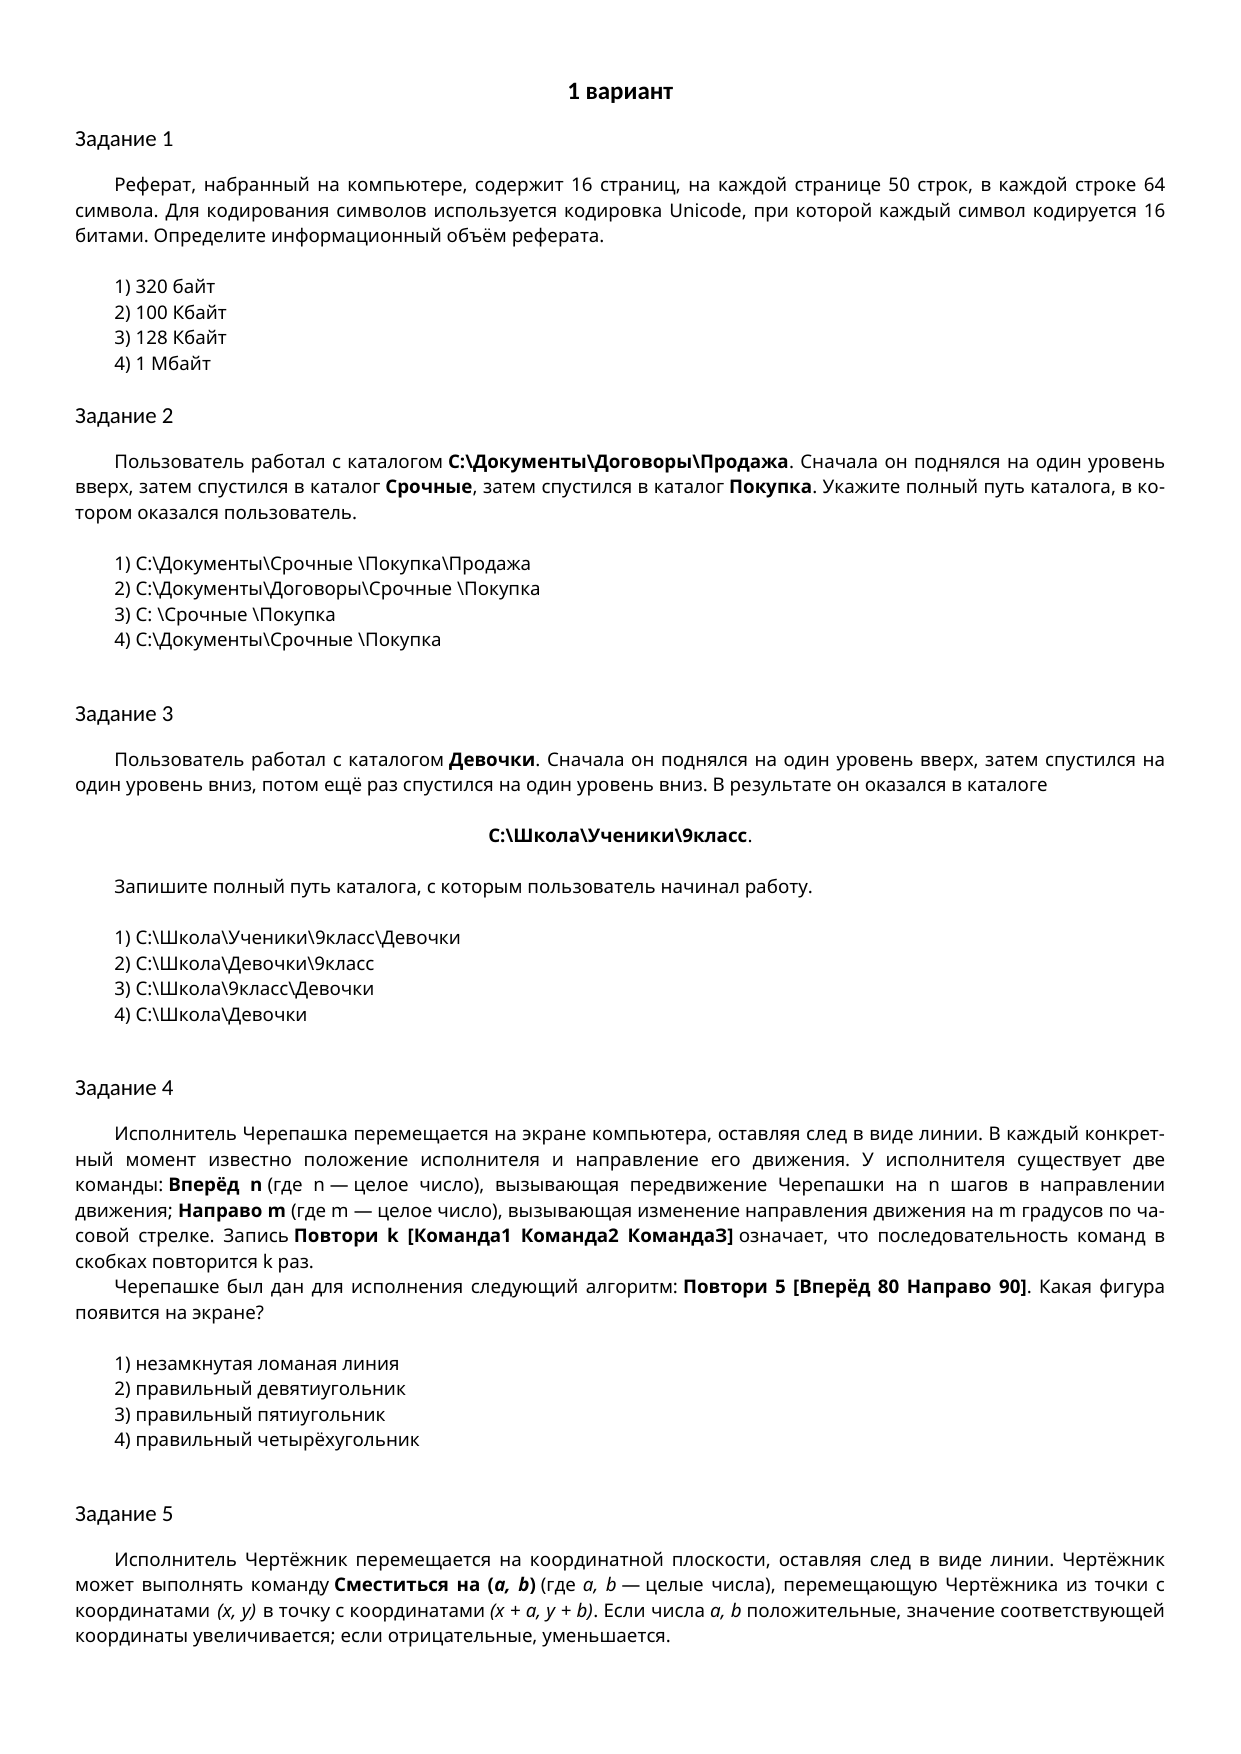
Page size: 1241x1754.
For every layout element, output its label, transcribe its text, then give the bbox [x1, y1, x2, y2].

text 1) С:\Школа\Ученики\9класс\Девочки [75, 924, 1165, 950]
text Исполнитель Чертёжник перемещается на координатной плоскости, оставляя след в виде линии. Чертёжник может выполнять команду Сместиться на (a, b) (где a, b — целые числа), перемещающую Чертёжника из точки с координатами (x, у) в точку с координатами (x + а, у + b). Если числа a, b положительные, значение соответствующей координаты увеличивается; если отрицательные, уменьшается. [75, 1546, 1165, 1648]
text Пользователь работал с каталогом C:\Документы\Договоры\Продажа. Сначала он поднялся на один уровень вверх, затем спустился в каталог Срочные, затем спустился в каталог Покупка. Укажите полный путь каталога, в котором оказался пользователь. [75, 448, 1165, 524]
text 2) С:\Школа\Девочки\9класс [75, 950, 1165, 976]
text Задание 2 [75, 401, 1165, 429]
text Задание 3 [75, 699, 1165, 727]
text Задание 5 [75, 1499, 1165, 1527]
text Черепашке был дан для исполнения следующий алгоритм: Повтори 5 [Вперёд 80 Направо 90]. Какая фигура появится на экране? [75, 1273, 1165, 1324]
text 2) правильный девятиугольник [75, 1376, 1165, 1401]
text Задание 1 [75, 124, 1165, 153]
text 4) 1 Мбайт [75, 350, 1165, 376]
text 3) С:\Школа\9класс\Девочки [75, 976, 1165, 1001]
text Задание 4 [75, 1073, 1165, 1102]
text Реферат, набранный на компьютере, содержит 16 страниц, на каждой странице 50 строк, в каждой строке 64 символа. Для кодирования символов используется кодировка Unicode, при которой каждый символ кодируется 16 битами. Определите информационный объём реферата. [75, 171, 1165, 248]
text 2) C:\Документы\Договоры\Срочные \Покупка [75, 576, 1165, 601]
text Исполнитель Черепашка перемещается на экране компьютера, оставляя след в виде линии. В каждый конкретный момент известно положение исполнителя и направление его движения. У исполнителя существует две команды: Вперёд n (где n — целое число), вызывающая передвижение Черепашки на n шагов в направлении движения; Направо m (где m — целое число), вызывающая изменение направления движения на m градусов по часовой стрелке. Запись Повтори k [Команда1 Команда2 КомандаЗ] означает, что последовательность команд в скобках повторится k раз. [75, 1120, 1165, 1273]
text 1) незамкнутая ломаная линия [75, 1350, 1165, 1376]
text 3) C: \Срочные \Покупка [75, 601, 1165, 627]
text 4) правильный четырёхугольник [75, 1427, 1165, 1452]
text Пользователь работал с каталогом Девочки. Сначала он поднялся на один уровень вверх, затем спустился на один уровень вниз, потом ещё раз спустился на один уровень вниз. В результате он оказался в каталоге [75, 746, 1165, 797]
text 2) 100 Кбайт [75, 299, 1165, 324]
text 3) правильный пятиугольник [75, 1401, 1165, 1427]
text С:\Школа\Ученики\9класс. [75, 822, 1165, 848]
text 4) С:\Школа\Девочки [75, 1001, 1165, 1027]
text 1) C:\Документы\Срочные \Покупка\Продажа [75, 550, 1165, 576]
text 1) 320 байт [75, 273, 1165, 299]
text 3) 128 Кбайт [75, 324, 1165, 350]
text 1 вариант [75, 75, 1165, 106]
text 4) C:\Документы\Срочные \Покупка [75, 627, 1165, 652]
text Запишите полный путь каталога, с которым пользователь начинал работу. [75, 873, 1165, 899]
